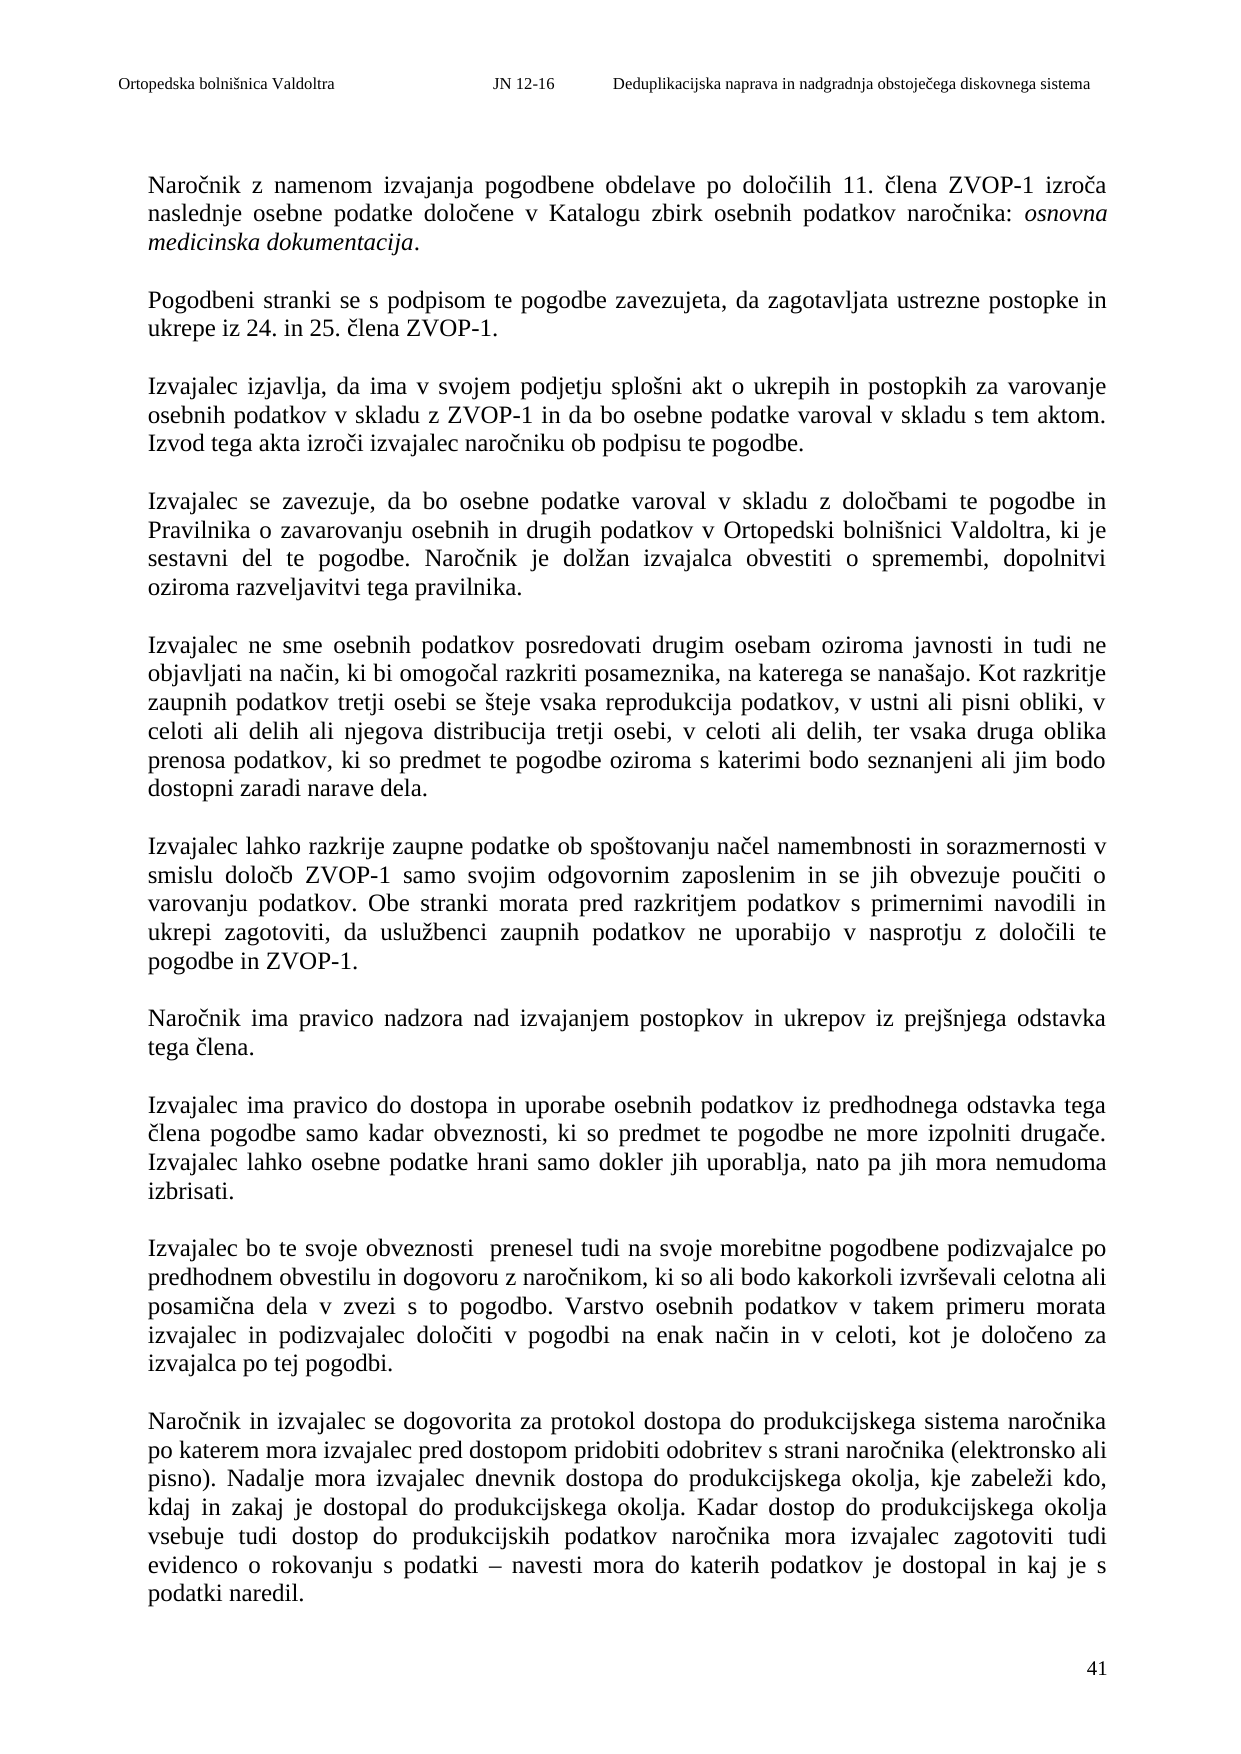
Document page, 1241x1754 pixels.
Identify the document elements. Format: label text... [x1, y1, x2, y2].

text Izvajalec bo te svoje obveznosti prenesel tudi na svoje morebitne pogodbene podizvajalce po predhodnem obvestilu in dogovoru z naročnikom, ki so ali bodo kakorkoli izvrševali celotna ali posamična dela v zvezi s to pogodbo. Varstvo osebnih podatkov v takem primeru morata izvajalec in podizvajalec določiti v pogodbi na enak način in v celoti, kot je določeno za izvajalca po tej pogodbi. [148, 1233, 1107, 1377]
text Izvajalec ne sme osebnih podatkov posredovati drugim osebam oziroma javnosti in tudi ne objavljati na način, ki bi omogočal razkriti posameznika, na katerega se nanašajo. Kot razkritje zaupnih podatkov tretji osebi se šteje vsaka reprodukcija podatkov, v ustni ali pisni obliki, v celoti ali delih ali njegova distribucija tretji osebi, v celoti ali delih, ter vsaka druga oblika prenosa podatkov, ki so predmet te pogodbe oziroma s katerimi bodo seznanjeni ali jim bodo dostopni zaradi narave dela. [148, 630, 1107, 802]
text Naročnik in izvajalec se dogovorita za protokol dostopa do produkcijskega sistema naročnika po katerem mora izvajalec pred dostopom pridobiti odobritev s strani naročnika (elektronsko ali pisno). Nadalje mora izvajalec dnevnik dostopa do produkcijskega okolja, kje zabeleži kdo, kdaj in zakaj je dostopal do produkcijskega okolja. Kadar dostop do produkcijskega okolja vsebuje tudi dostop do produkcijskih podatkov naročnika mora izvajalec zagotoviti tudi evidenco o rokovanju s podatki – navesti mora do katerih podatkov je dostopal in kaj je s podatki naredil. [148, 1406, 1107, 1607]
text Naročnik ima pravico nadzora nad izvajanjem postopkov in ukrepov iz prejšnjega odstavka tega člena. [148, 1003, 1107, 1061]
text Izvajalec lahko razkrije zaupne podatke ob spoštovanju načel namembnosti in sorazmernosti v smislu določb ZVOP-1 samo svojim odgovornim zaposlenim in se jih obvezuje poučiti o varovanju podatkov. Obe stranki morata pred razkritjem podatkov s primernimi navodili in ukrepi zagotoviti, da uslužbenci zaupnih podatkov ne uporabijo v nasprotju z določili te pogodbe in ZVOP-1. [148, 831, 1107, 975]
text Izvajalec se zavezuje, da bo osebne podatke varoval v skladu z določbami te pogodbe in Pravilnika o zavarovanju osebnih in drugih podatkov v Ortopedski bolnišnici Valdoltra, ki je sestavni del te pogodbe. Naročnik je dolžan izvajalca obvestiti o spremembi, dopolnitvi oziroma razveljavitvi tega pravilnika. [148, 486, 1107, 601]
text Naročnik z namenom izvajanja pogodbene obdelave po določilih 11. člena ZVOP-1 izroča naslednje osebne podatke določene v Katalogu zbirk osebnih podatkov naročnika: osnovna medicinska dokumentacija. [148, 170, 1107, 256]
text Pogodbeni stranki se s podpisom te pogodbe zavezujeta, da zagotavljata ustrezne postopke in ukrepe iz 24. in 25. člena ZVOP-1. [148, 285, 1107, 342]
text Izvajalec ima pravico do dostopa in uporabe osebnih podatkov iz predhodnega odstavka tega člena pogodbe samo kadar obveznosti, ki so predmet te pogodbe ne more izpolniti drugače. Izvajalec lahko osebne podatke hrani samo dokler jih uporablja, nato pa jih mora nemudoma izbrisati. [148, 1090, 1107, 1205]
text Izvajalec izjavlja, da ima v svojem podjetju splošni akt o ukrepih in postopkih za varovanje osebnih podatkov v skladu z ZVOP-1 in da bo osebne podatke varoval v skladu s tem aktom. Izvod tega akta izroči izvajalec naročniku ob podpisu te pogodbe. [148, 371, 1107, 457]
